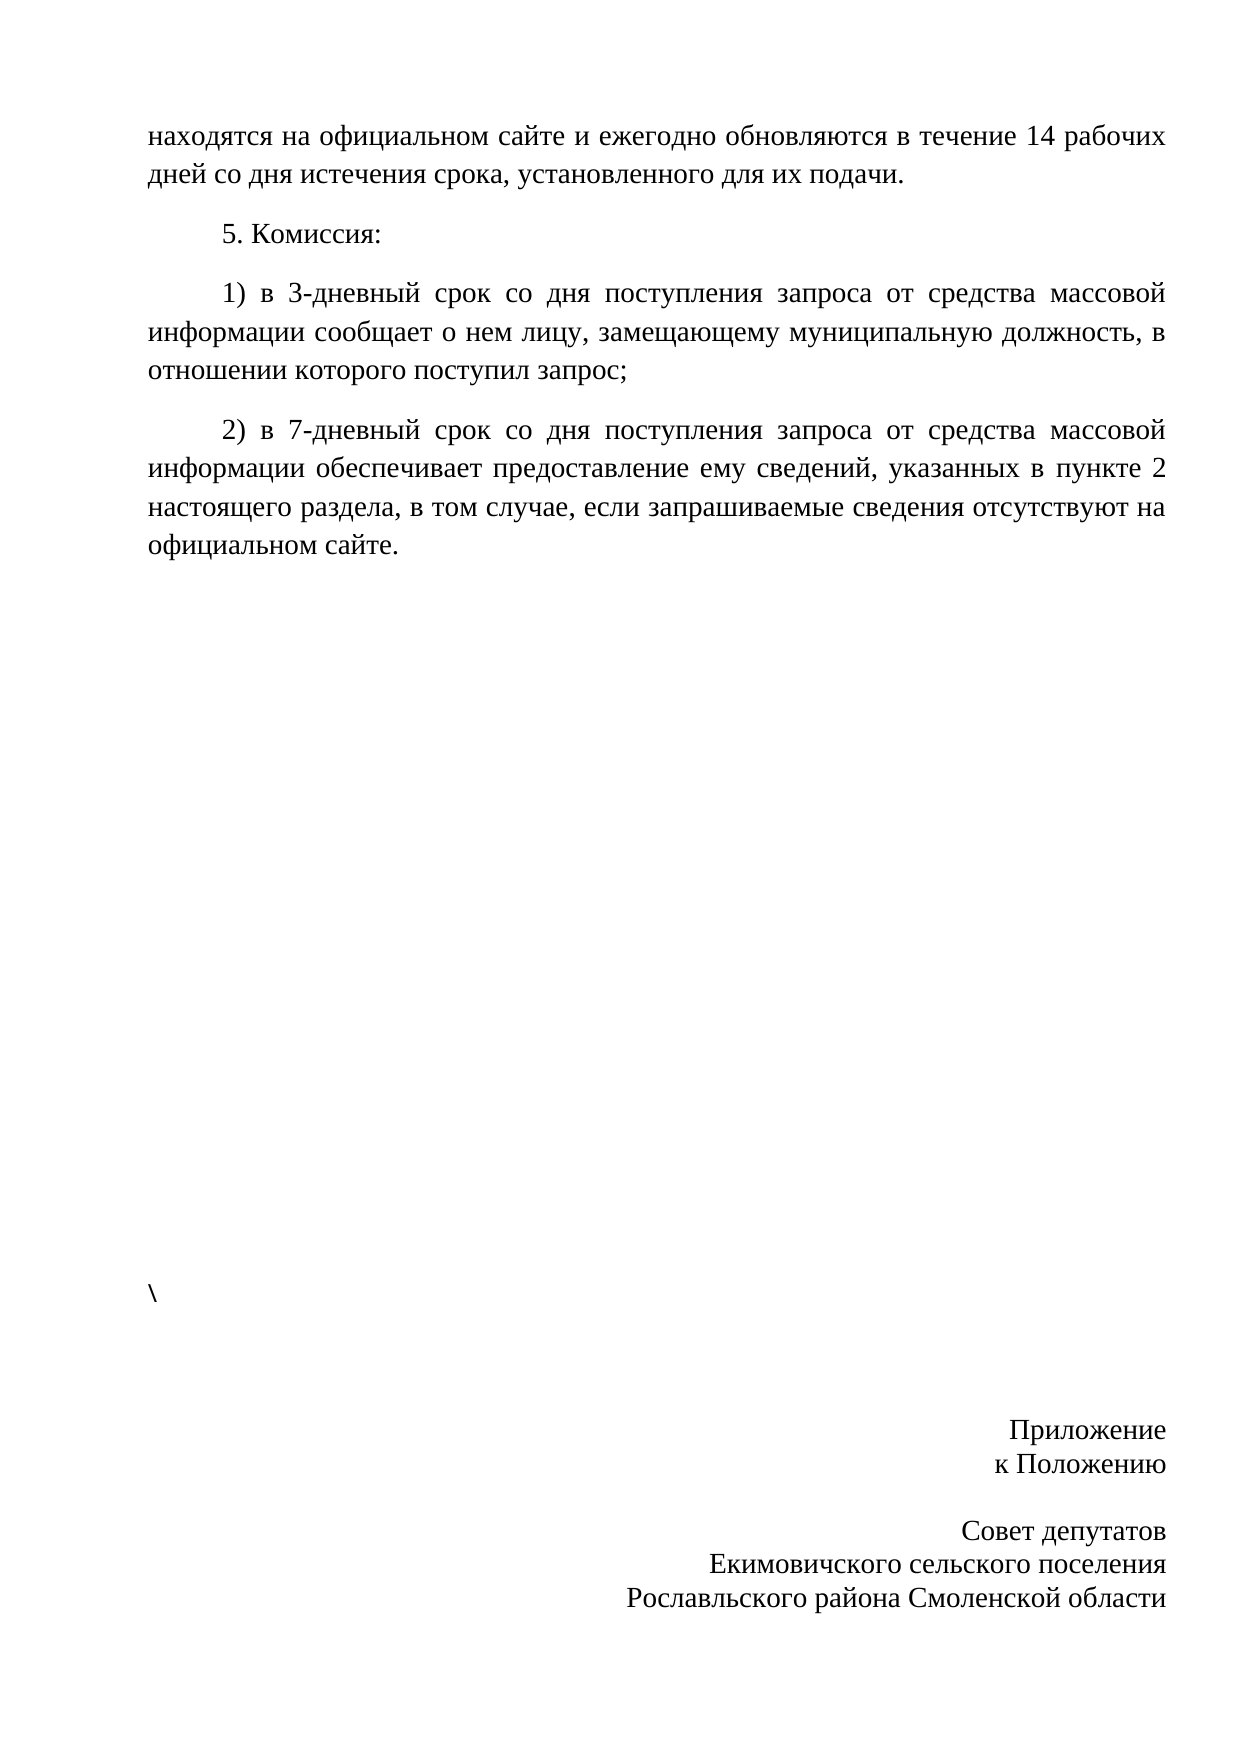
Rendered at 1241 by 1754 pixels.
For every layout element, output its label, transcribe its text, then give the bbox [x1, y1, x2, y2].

text Рославльского района Смоленской области [148, 1580, 1167, 1614]
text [148, 118, 1167, 190]
text 5. Комиссия: [148, 216, 1167, 249]
text \ [148, 1276, 1167, 1310]
text Екимовичского сельского поселения [148, 1547, 1167, 1580]
text к Положению [133, 1446, 1167, 1479]
text Приложение [133, 1412, 1167, 1446]
text 2) в 7-дневный срок со дня поступления запроса от средства массовой информации обеспечивает предоставление ему сведений, указанных в пункте 2 настоящего раздела, в том случае, если запрашиваемые сведения отсутствуют на официальном сайте. [148, 412, 1167, 561]
text Совет депутатов [148, 1513, 1167, 1547]
text 1) в 3-дневный срок со дня поступления запроса от средства массовой информации сообщает о нем лицу, замещающему муниципальную должность, в отношении которого поступил запрос; [148, 275, 1167, 386]
